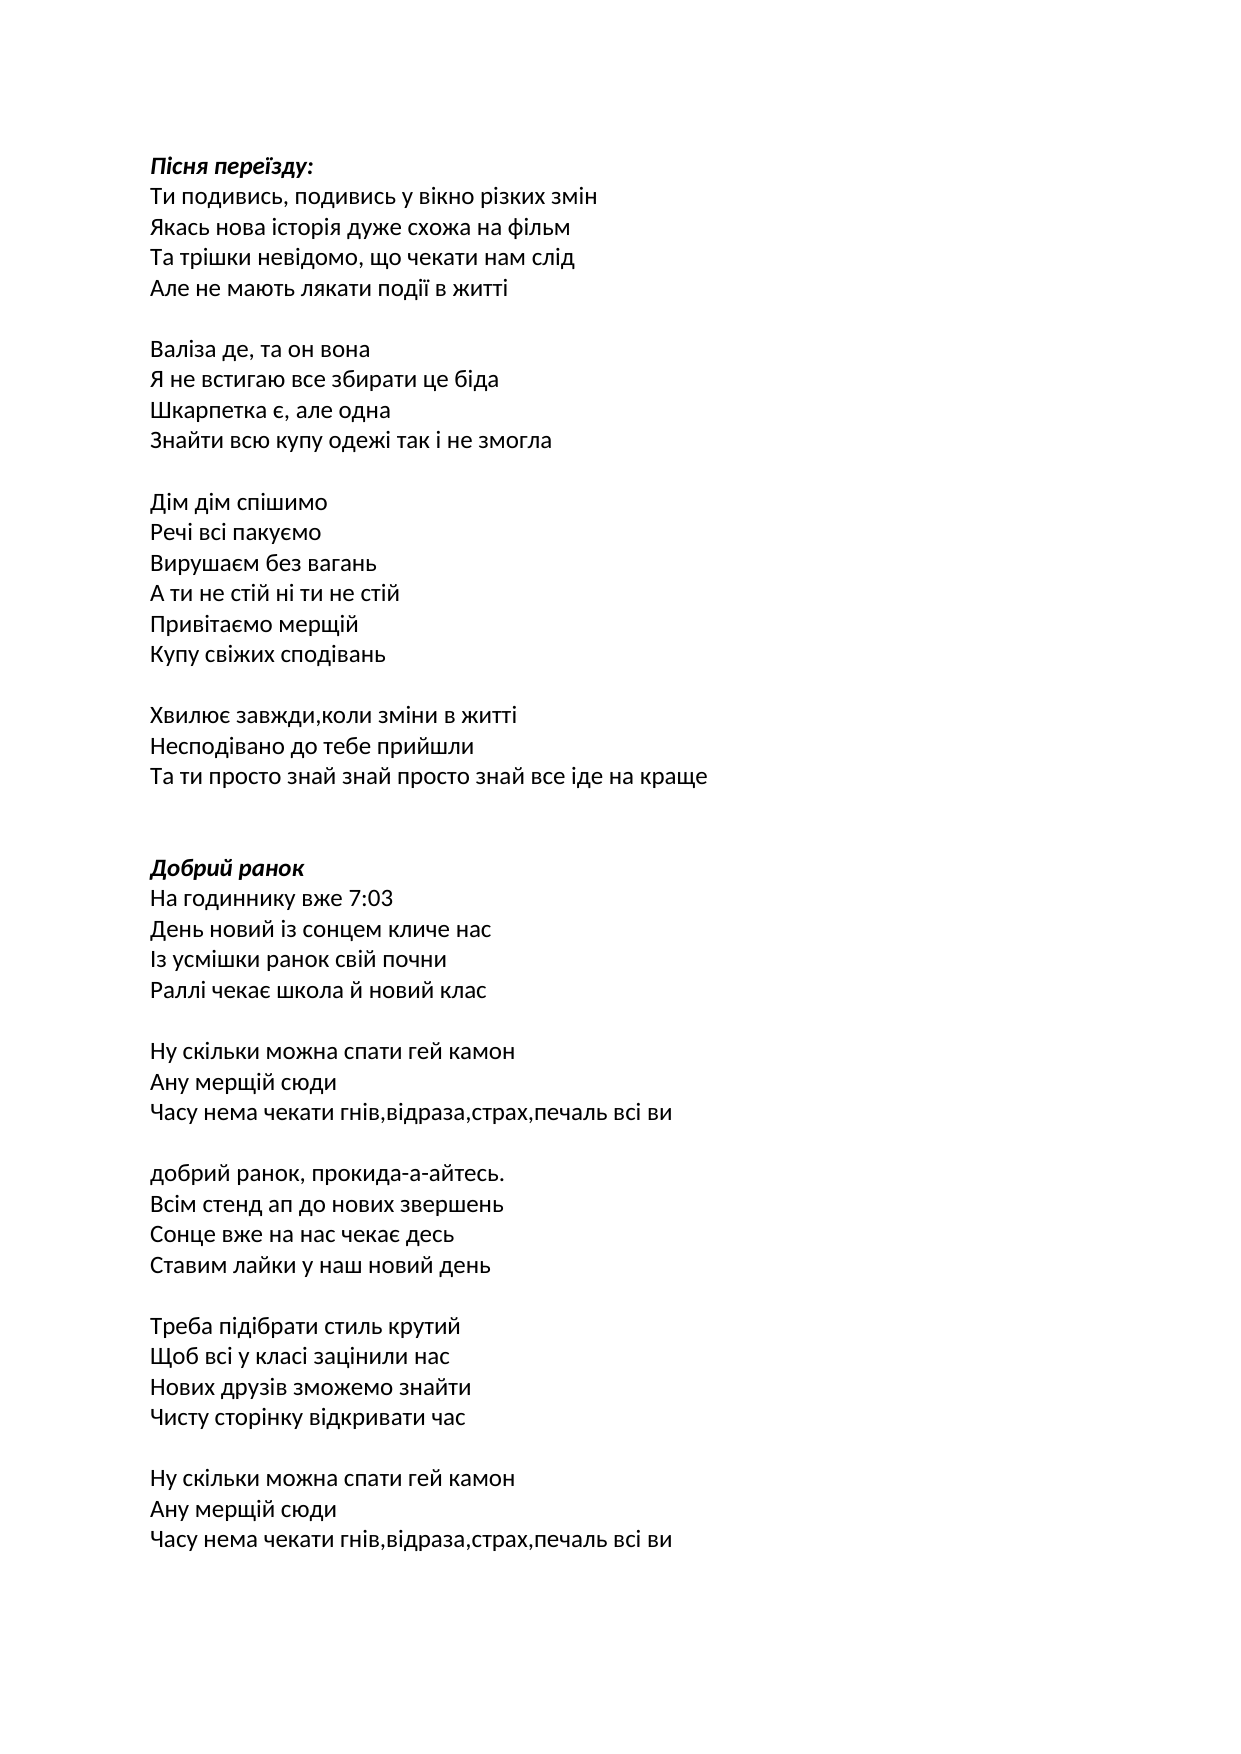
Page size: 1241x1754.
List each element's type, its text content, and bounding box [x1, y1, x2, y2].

text Ану мерщій сюди [150, 1493, 1090, 1523]
text Всім стенд ап до нових звершень [150, 1188, 1090, 1218]
text Дім дім спішимо [150, 486, 1090, 516]
text Вирушаєм без вагань [150, 547, 1090, 577]
text Пісня переїзду: [150, 150, 1090, 181]
text День новий із сонцем кличе нас [150, 913, 1090, 943]
text Добрий ранок [150, 852, 1090, 882]
text Купу свіжих сподівань [150, 638, 1090, 669]
text Часу нема чекати гнів,відраза,страх,печаль всі ви [150, 1096, 1090, 1127]
text Хвилює завжди,коли зміни в житті [150, 699, 1090, 730]
text добрий ранок, прокида-а-айтесь. [150, 1157, 1090, 1188]
text Несподівано до тебе прийшли [150, 730, 1090, 760]
text Ану мерщій сюди [150, 1066, 1090, 1096]
text Сонце вже на нас чекає десь [150, 1218, 1090, 1249]
text Я не встигаю все збирати це біда [150, 364, 1090, 394]
text Речі всі пакуємо [150, 516, 1090, 547]
text Щоб всі у класі зацінили нас [150, 1340, 1090, 1371]
text А ти не стій ні ти не стій [150, 577, 1090, 608]
text Та ти просто знай знай просто знай все іде на краще [150, 760, 1090, 791]
text Шкарпетка є, але одна [150, 394, 1090, 425]
text Із усмішки ранок свій почни [150, 943, 1090, 974]
text Раллі чекає школа й новий клас [150, 974, 1090, 1004]
text Валіза де, та он вона [150, 333, 1090, 364]
text Привітаємо мерщій [150, 608, 1090, 638]
text Ну скільки можна спати гей камон [150, 1035, 1090, 1066]
text Та трішки невідомо, що чекати нам слід [150, 242, 1090, 272]
text Чисту сторінку відкривати час [150, 1401, 1090, 1432]
text Знайти всю купу одежі так і не змогла [150, 425, 1090, 455]
text Ставим лайки у наш новий день [150, 1249, 1090, 1279]
text Треба підібрати стиль крутий [150, 1310, 1090, 1340]
text Ти подивись, подивись у вікно різких змін [150, 181, 1090, 211]
text Нових друзів зможемо знайти [150, 1371, 1090, 1401]
text Але не мають лякати події в житті [150, 272, 1090, 303]
text Часу нема чекати гнів,відраза,страх,печаль всі ви [150, 1523, 1090, 1554]
text Ну скільки можна спати гей камон [150, 1462, 1090, 1493]
text Якась нова історія дуже схожа на фільм [150, 211, 1090, 242]
text На годиннику вже 7:03 [150, 882, 1090, 913]
